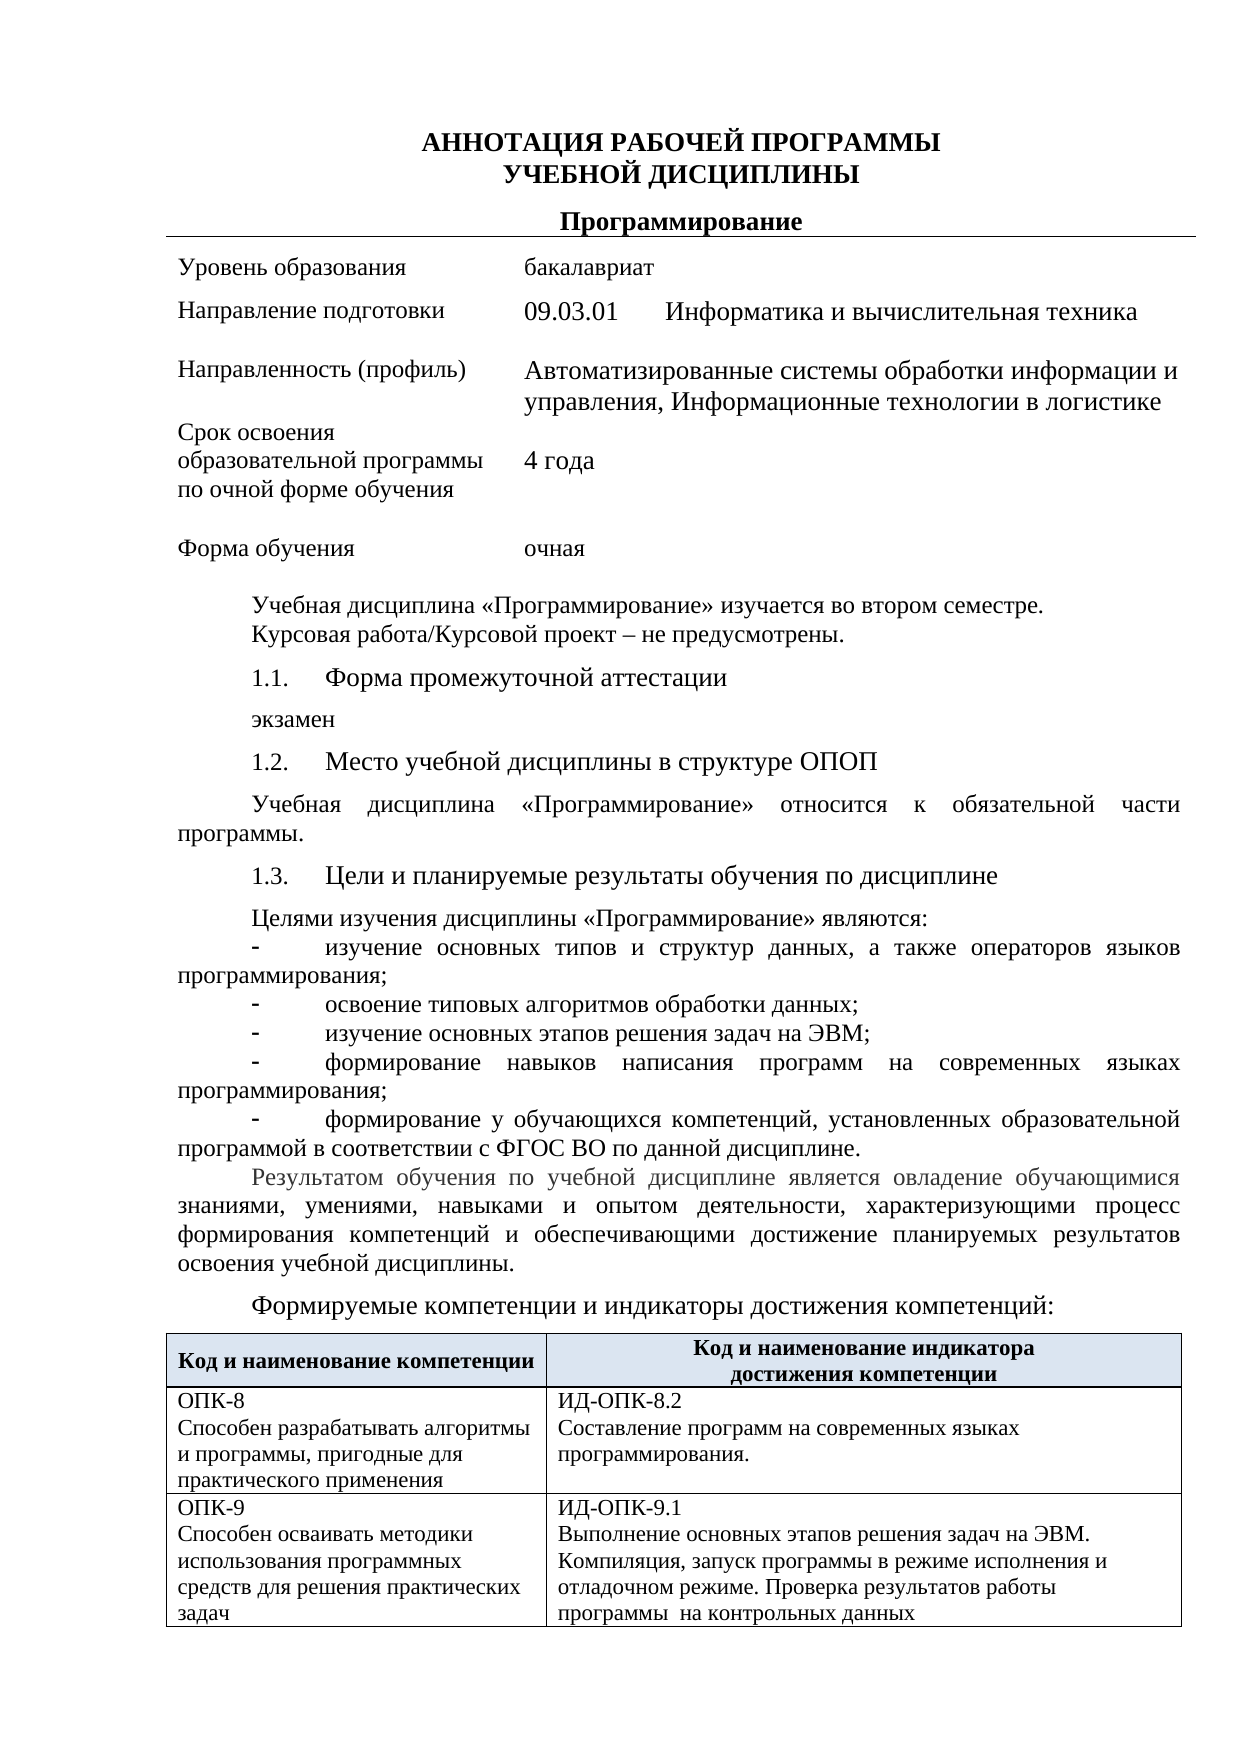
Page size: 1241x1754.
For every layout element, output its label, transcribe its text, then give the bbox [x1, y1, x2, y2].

subtitle Формируемые компетенции и индикаторы достижения компетенций: [251, 1289, 1181, 1320]
table_cell бакалавриат [513, 237, 1196, 295]
subtitle Форма промежуточной аттестации [251, 661, 1181, 692]
table_cell ОПК-9 Способен осваивать методики использования программных средств для решения практических задач [167, 1494, 546, 1626]
subtitle Место учебной дисциплины в структуре ОПОП [251, 746, 1181, 777]
table_header Код и наименование индикатора достижения компетенции [547, 1334, 1181, 1386]
table_cell Срок освоения образовательной программы по очной форме обучения [166, 417, 513, 503]
table_cell Уровень образования [166, 237, 513, 295]
table_cell Направление подготовки [166, 295, 513, 354]
list формирование навыков написания программ на современных языках программирования; [177, 1047, 1181, 1104]
list Целями изучения дисциплины «Программирование» являются: [177, 903, 1181, 932]
list формирование у обучающихся компетенций, установленных образовательной программой в соответствии с ФГОС ВО по данной дисциплине. [177, 1104, 1181, 1162]
table_cell Направленность (профиль) [166, 354, 513, 417]
list изучение основных этапов решения задач на ЭВМ; [177, 1018, 1181, 1047]
table_cell очная [513, 503, 1196, 562]
list Курсовая работа/Курсовой проект – не предусмотрены. [177, 619, 1181, 648]
subtitle Цели и планируемые результаты обучения по дисциплине [251, 859, 1181, 890]
table_cell Программирование [166, 189, 1196, 236]
table_header АННОТАЦИЯ РАБОЧЕЙ ПРОГРАММЫ УЧЕБНОЙ ДИСЦИПЛИНЫ [166, 127, 1196, 189]
table_cell 4 года [513, 417, 1196, 503]
table_cell ИД-ОПК-9.1 Выполнение основных этапов решения задач на ЭВМ. Компиляция, запуск программы в режиме исполнения и отладочном режиме. Проверка результатов работы программы на контрольных данных [547, 1494, 1181, 1626]
list освоение типовых алгоритмов обработки данных; [177, 989, 1181, 1018]
list Учебная дисциплина «Программирование» изучается во втором семестре. [177, 591, 1181, 619]
table_cell Информатика и вычислительная техника [654, 295, 1196, 354]
table_header Код и наименование компетенции [167, 1334, 546, 1386]
list изучение основных типов и структур данных, а также операторов языков программирования; [177, 932, 1181, 989]
list Результатом обучения по учебной дисциплине является овладение обучающимися знаниями, умениями, навыками и опытом деятельности, характеризующими процесс формирования компетенций и обеспечивающими достижение планируемых результатов освоения учебной дисциплины. [177, 1162, 1181, 1277]
list Учебная дисциплина «Программирование» относится к обязательной части программы. [177, 789, 1181, 847]
table_cell ИД-ОПК-8.2 Составление программ на современных языках программирования. [547, 1388, 1181, 1493]
table_cell Форма обучения [166, 503, 513, 562]
table_cell ОПК-8 Способен разрабатывать алгоритмы и программы, пригодные для практического применения [167, 1388, 546, 1493]
list экзамен [177, 704, 1181, 733]
table_cell 09.03.01 [513, 295, 653, 354]
table_cell Автоматизированные системы обработки информации и управления, Информационные технологии в логистике [513, 354, 1196, 417]
